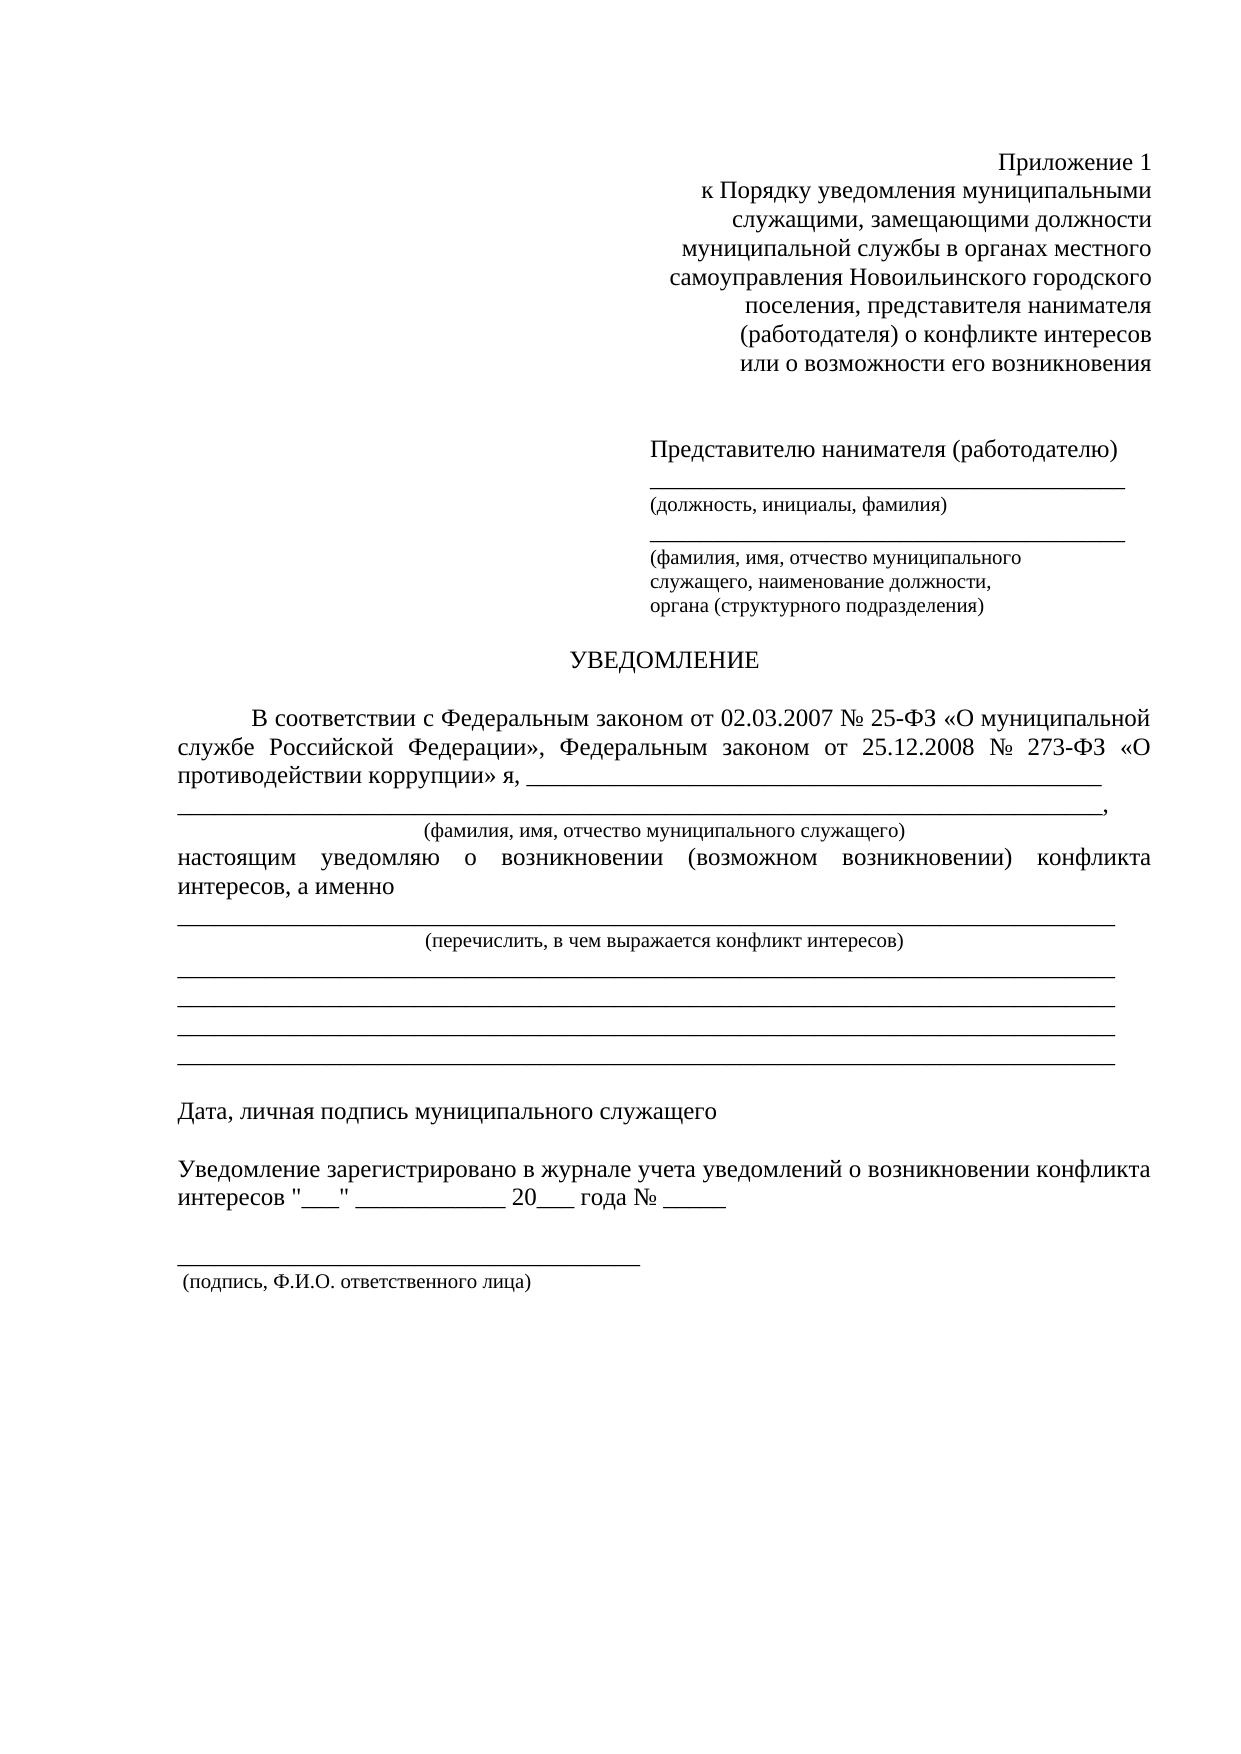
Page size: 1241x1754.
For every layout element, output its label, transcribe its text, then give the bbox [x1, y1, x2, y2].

text или о возможности его возникновения [177, 348, 1152, 377]
text служащего, наименование должности, [177, 569, 1152, 593]
text Уведомление зарегистрировано в журнале учета уведомлений о возникновении конфликта интересов "___" ____________ 20___ года № _____ [177, 1154, 1152, 1211]
text ___________________________________________________________________________ [177, 900, 1152, 928]
text В соответствии с Федеральным законом от 02.03.2007 № 25-ФЗ «О муниципальной службе Российской Федерации», Федеральным законом от 25.12.2008 № 273-ФЗ «О противодействии коррупции» я, ______________________________________________ [177, 703, 1152, 789]
text ___________________________________________________________________________ [177, 1010, 1152, 1039]
text служащими, замещающими должности [177, 204, 1152, 233]
text ___________________________________________________________________________ [177, 1039, 1152, 1067]
text Приложение 1 [177, 147, 1152, 176]
text (перечислить, в чем выражается конфликт интересов) [177, 928, 1152, 952]
text ___________________________________________________________________________ [177, 952, 1152, 981]
text (фамилия, имя, отчество муниципального служащего) [177, 818, 1152, 842]
text УВЕДОМЛЕНИЕ [177, 646, 1152, 674]
text муниципальной службы в органах местного [177, 233, 1152, 262]
text настоящим уведомляю о возникновении (возможном возникновении) конфликта интересов, а именно [177, 842, 1152, 900]
text органа (структурного подразделения) [177, 593, 1152, 617]
text поселения, представителя нанимателя [177, 291, 1152, 319]
text __________________________________________________________________________, [177, 789, 1152, 818]
text (должность, инициалы, фамилия) [177, 492, 1152, 516]
text ______________________________________ [177, 463, 1152, 492]
text Представителю нанимателя (работодателю) [177, 434, 1152, 463]
text (фамилия, имя, отчество муниципального [177, 545, 1152, 569]
text (подпись, Ф.И.О. ответственного лица) [177, 1269, 1152, 1293]
text к Порядку уведомления муниципальными [177, 176, 1152, 204]
text ______________________________________ [177, 516, 1152, 545]
text (работодателя) о конфликте интересов [177, 319, 1152, 348]
text ___________________________________________________________________________ [177, 981, 1152, 1010]
text Дата, личная подпись муниципального служащего [177, 1096, 1152, 1125]
text _____________________________________ [177, 1240, 1152, 1269]
text самоуправления Новоильинского городского [177, 262, 1152, 291]
